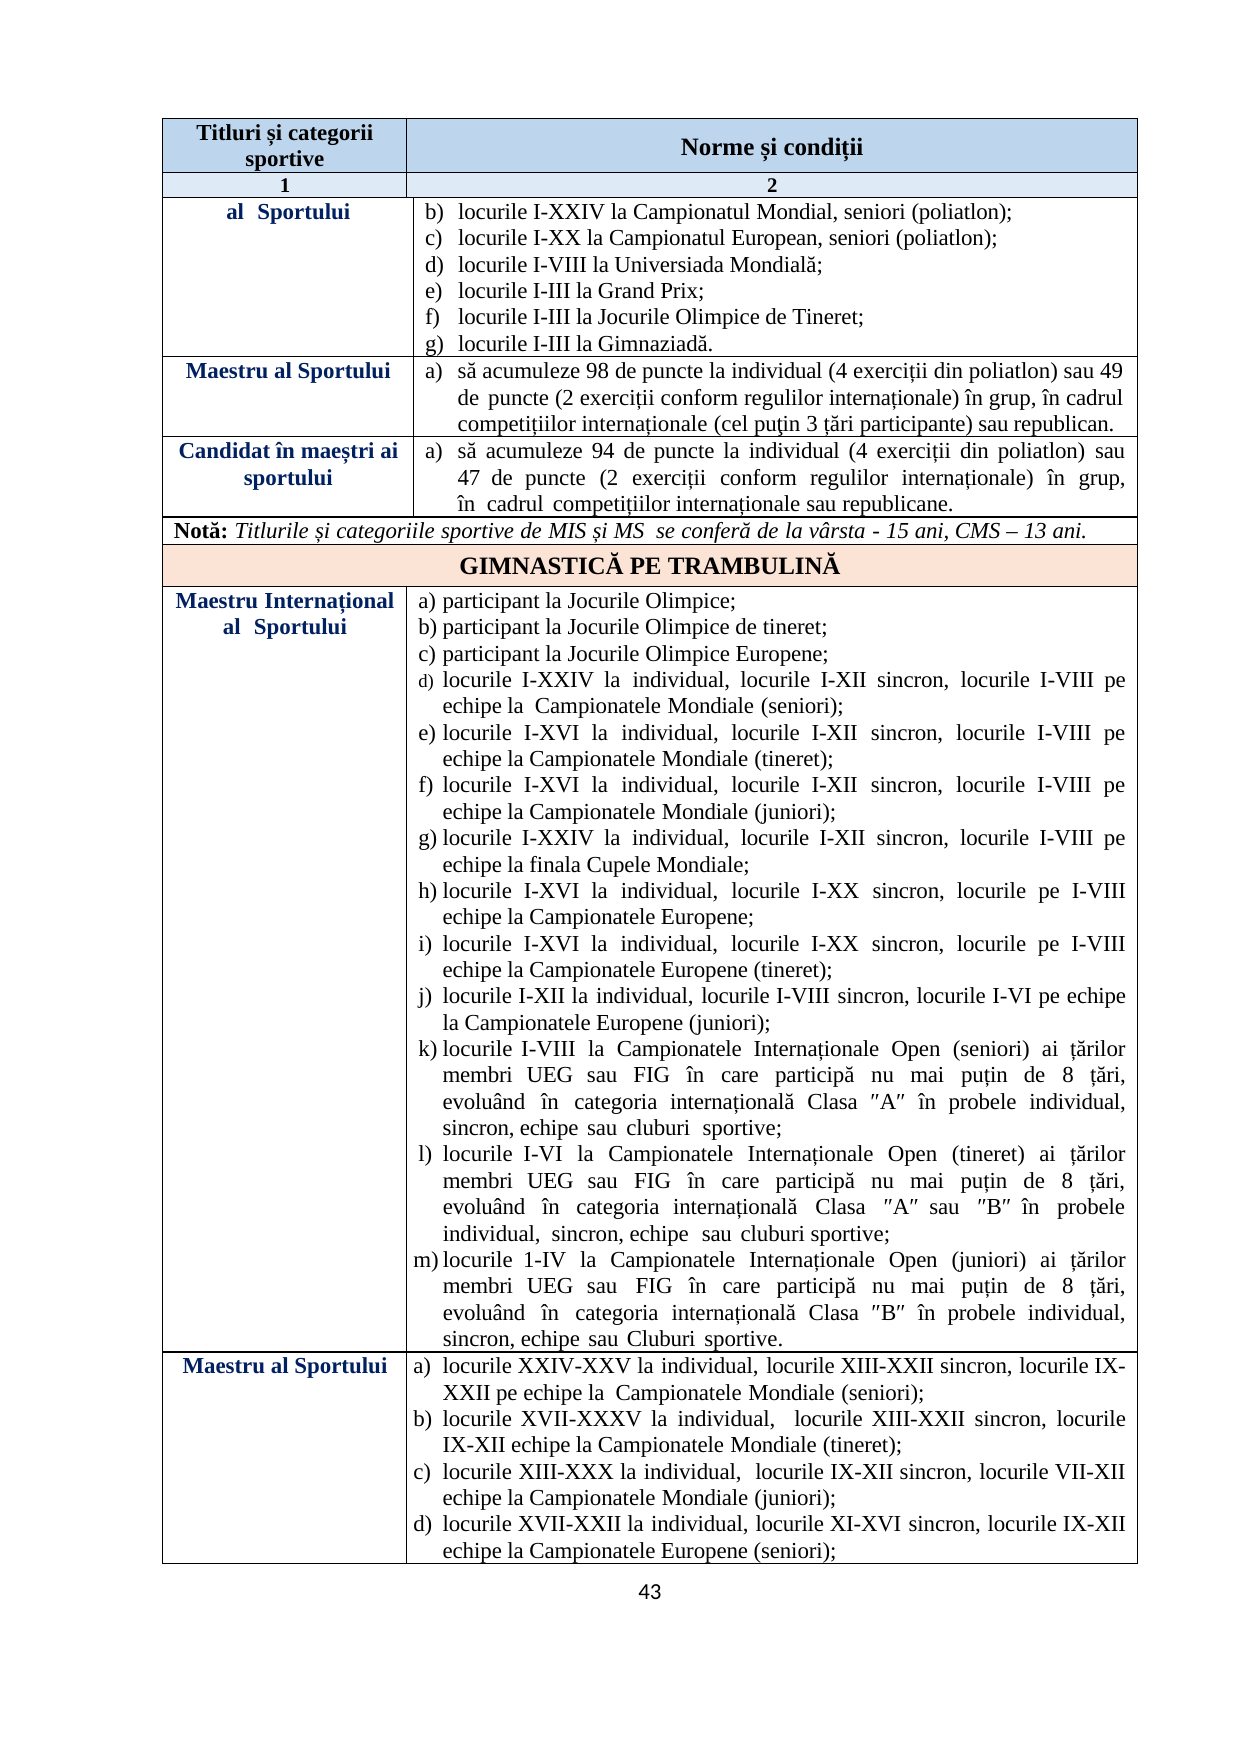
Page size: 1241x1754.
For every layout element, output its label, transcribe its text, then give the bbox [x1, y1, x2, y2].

table_cell să acumuleze 98 de puncte la individual (4 exerciții din poliatlon) sau 49 de puncte (2 exerciții conform regulilor internaționale) în grup, în cadrul competițiilor internaționale (cel puţin 3 țări participante) sau republican. [414, 357, 1137, 436]
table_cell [407, 1353, 1137, 1563]
table_cell participant la Jocurile Olimpice; participant la Jocurile Olimpice de tineret; participant la Jocurile Olimpice Europene; locurile I-XXIV la individual, locurile I-XII sincron, locurile I-VIII pe echipe la Campionatele Mondiale (seniori); locurile I-XVI la individual, locurile I-XII sincron, locurile I-VIII pe echipe la Campionatele Mondiale (tineret); locurile I-XVI la individual, locurile I-XII sincron, locurile I-VIII pe echipe la Campionatele Mondiale (juniori); locurile I-XXIV la individual, locurile I-XII sincron, locurile I-VIII pe echipe la finala Cupele Mondiale; locurile I-XVI la individual, locurile I-XX sincron, locurile pe I-VIII echipe la Campionatele Europene; locurile I-XVI la individual, locurile I-XX sincron, locurile pe I-VIII echipe la Campionatele Europene (tineret); locurile I-XII la individual, locurile I-VIII sincron, locurile I-VI pe echipe la Campionatele Europene (juniori); locurile I-VIII la Campionatele Internaționale Open (seniori) ai țărilor membri UEG sau FIG în care participă nu mai puțin de 8 țări, evoluând în categoria internațională Clasa ″A″ în probele individual, sincron, echipe sau cluburi sportive; locurile I-VI la Campionatele Internaționale Open (tineret) ai țărilor membri UEG sau FIG în care participă nu mai puțin de 8 țări, evoluând în categoria internațională Clasa ″A″ sau ″B″ în probele individual, sincron, echipe sau cluburi sportive; locurile 1-IV la Campionatele Internaționale Open (juniori) ai țărilor membri UEG sau FIG în care participă nu mai puțin de 8 țări, evoluând în categoria internațională Clasa ″B″ în probele individual, sincron, echipe sau Cluburi sportive. [407, 587, 1137, 1351]
table_cell Maestru al Sportului [163, 357, 413, 436]
table_header Titluri și categorii sportive [163, 119, 406, 172]
table_cell 1 [163, 173, 406, 197]
table_cell Candidat în maeștri ai sportului [163, 437, 413, 516]
table_cell să acumuleze 94 de puncte la individual (4 exerciții din poliatlon) sau 47 de puncte (2 exerciții conform regulilor internaționale) în grup, în cadrul competițiilor internaționale sau republicane. [414, 437, 1137, 516]
table_cell GIMNASTICĂ PE TRAMBULINĂ [163, 545, 1137, 586]
table_cell 2 [407, 173, 1137, 197]
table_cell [414, 198, 1137, 356]
table_cell Maestru Internațional al Sportului [163, 198, 413, 356]
table_header Norme și condiții [407, 119, 1137, 172]
table_cell Notă: Titlurile și categoriile sportive de MIS și MS se conferă de la vârsta - 15 ani, CMS – 13 ani. [163, 518, 1137, 544]
table_cell Maestru Internațional al Sportului [163, 587, 406, 1351]
table_cell Maestru al Sportului [163, 1353, 406, 1563]
